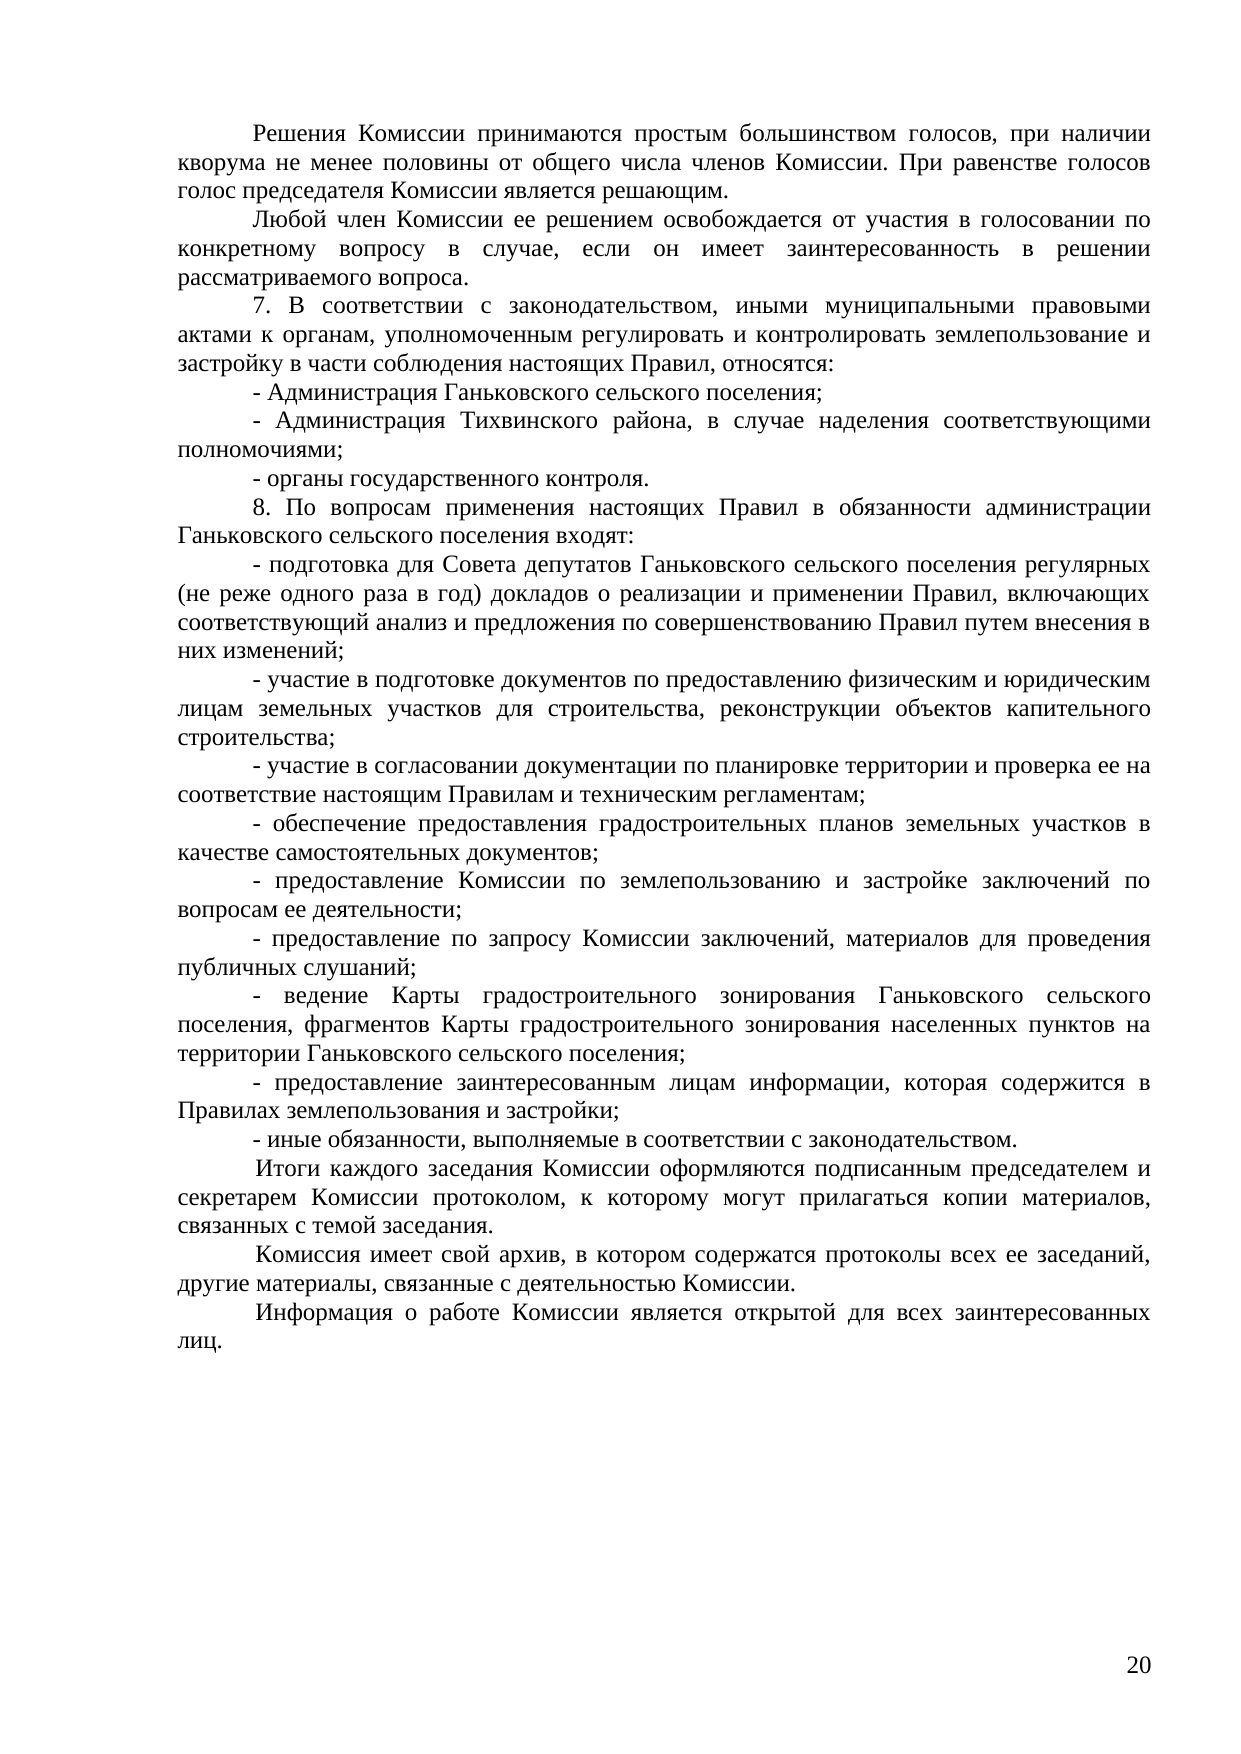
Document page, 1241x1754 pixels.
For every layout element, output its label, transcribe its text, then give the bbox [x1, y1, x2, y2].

text - предоставление заинтересованным лицам информации, которая содержится в Правилах землепользования и застройки; [177, 1067, 1152, 1124]
text Любой член Комиссии ее решением освобождается от участия в голосовании по конкретному вопросу в случае, если он имеет заинтересованность в решении рассматриваемого вопроса. [177, 204, 1152, 291]
text - органы государственного контроля. [177, 463, 1152, 492]
text Информация о работе Комиссии является открытой для всех заинтересованных лиц. [177, 1297, 1152, 1354]
text - предоставление по запросу Комиссии заключений, материалов для проведения публичных слушаний; [177, 923, 1152, 981]
text - ведение Карты градостроительного зонирования Ганьковского сельского поселения, фрагментов Карты градостроительного зонирования населенных пунктов на территории Ганьковского сельского поселения; [177, 981, 1152, 1067]
text Итоги каждого заседания Комиссии оформляются подписанным председателем и секретарем Комиссии протоколом, к которому могут прилагаться копии материалов, связанных с темой заседания. [177, 1153, 1152, 1239]
text Комиссия имеет свой архив, в котором содержатся протоколы всех ее заседаний, другие материалы, связанные с деятельностью Комиссии. [177, 1239, 1152, 1297]
text - участие в подготовке документов по предоставлению физическим и юридическим лицам земельных участков для строительства, реконструкции объектов капительного строительства; [177, 664, 1152, 751]
text - иные обязанности, выполняемые в соответствии с законодательством. [177, 1124, 1152, 1153]
text 8. По вопросам применения настоящих Правил в обязанности администрации Ганьковского сельского поселения входят: [177, 492, 1152, 549]
text Решения Комиссии принимаются простым большинством голосов, при наличии кворума не менее половины от общего числа членов Комиссии. При равенстве голосов голос председателя Комиссии является решающим. [177, 118, 1152, 204]
text 7. В соответствии с законодательством, иными муниципальными правовыми актами к органам, уполномоченным регулировать и контролировать землепользование и застройку в части соблюдения настоящих Правил, относятся: [177, 291, 1152, 377]
text - обеспечение предоставления градостроительных планов земельных участков в качестве самостоятельных документов; [177, 808, 1152, 866]
text - Администрация Ганьковского сельского поселения; [177, 377, 1152, 406]
text - подготовка для Совета депутатов Ганьковского сельского поселения регулярных (не реже одного раза в год) докладов о реализации и применении Правил, включающих соответствующий анализ и предложения по совершенствованию Правил путем внесения в них изменений; [177, 549, 1152, 664]
text - Администрация Тихвинского района, в случае наделения соответствующими полномочиями; [177, 406, 1152, 463]
text - участие в согласовании документации по планировке территории и проверка ее на соответствие настоящим Правилам и техническим регламентам; [177, 751, 1152, 808]
text - предоставление Комиссии по землепользованию и застройке заключений по вопросам ее деятельности; [177, 866, 1152, 923]
